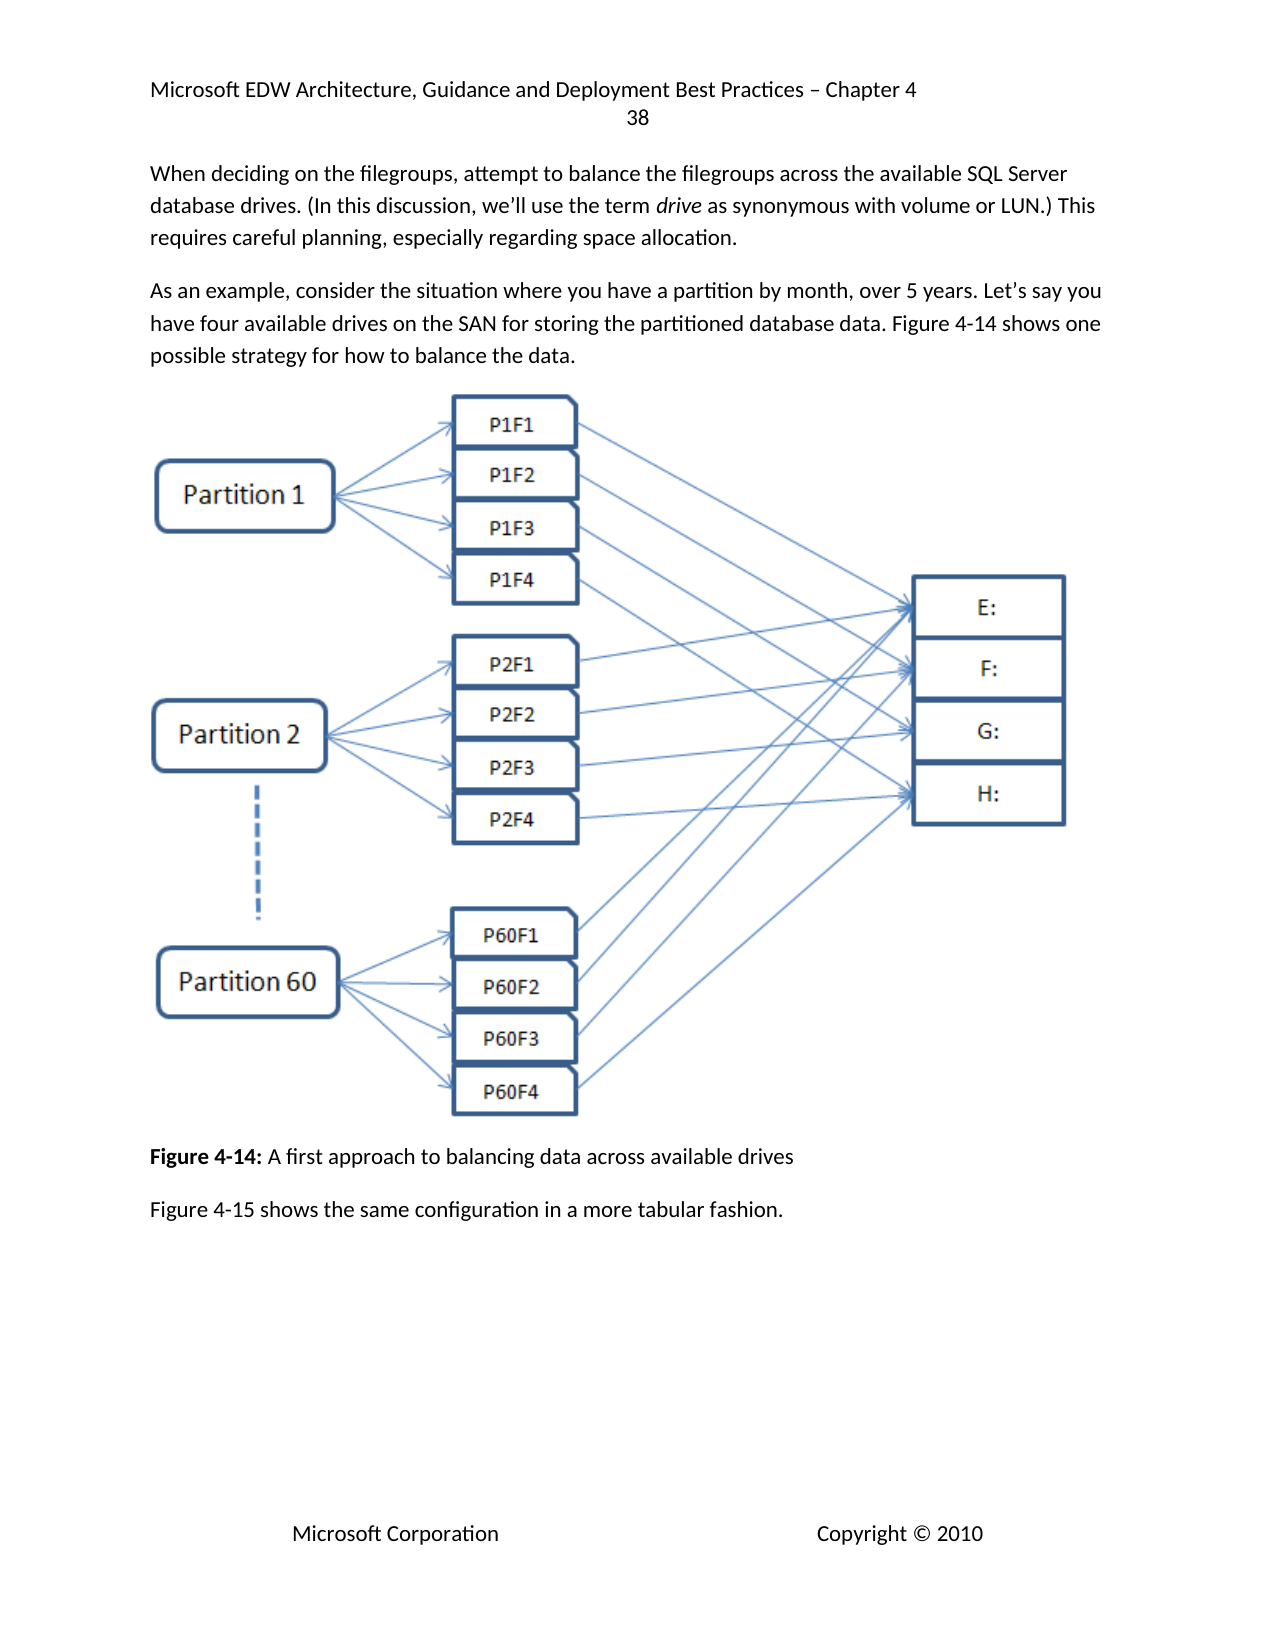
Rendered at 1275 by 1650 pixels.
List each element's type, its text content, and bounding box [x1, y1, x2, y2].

text As an example, consider the situation where you have a partition by month, over 5 years. Let’s say you have four available drives on the SAN for storing the partitioned database data. Figure 4-14 shows one possible strategy for how to balance the data. [150, 276, 1125, 369]
picture [150, 393, 1068, 1118]
text Figure 4-14: A first approach to balancing data across available drives [150, 1142, 1125, 1170]
text When deciding on the filegroups, attempt to balance the filegroups across the available SQL Server database drives. (In this discussion, we’ll use the term drive as synonymous with volume or LUN.) This requires careful planning, especially regarding space allocation. [150, 159, 1125, 251]
text Figure 4-15 shows the same configuration in a more tabular fashion. [150, 1195, 1125, 1223]
